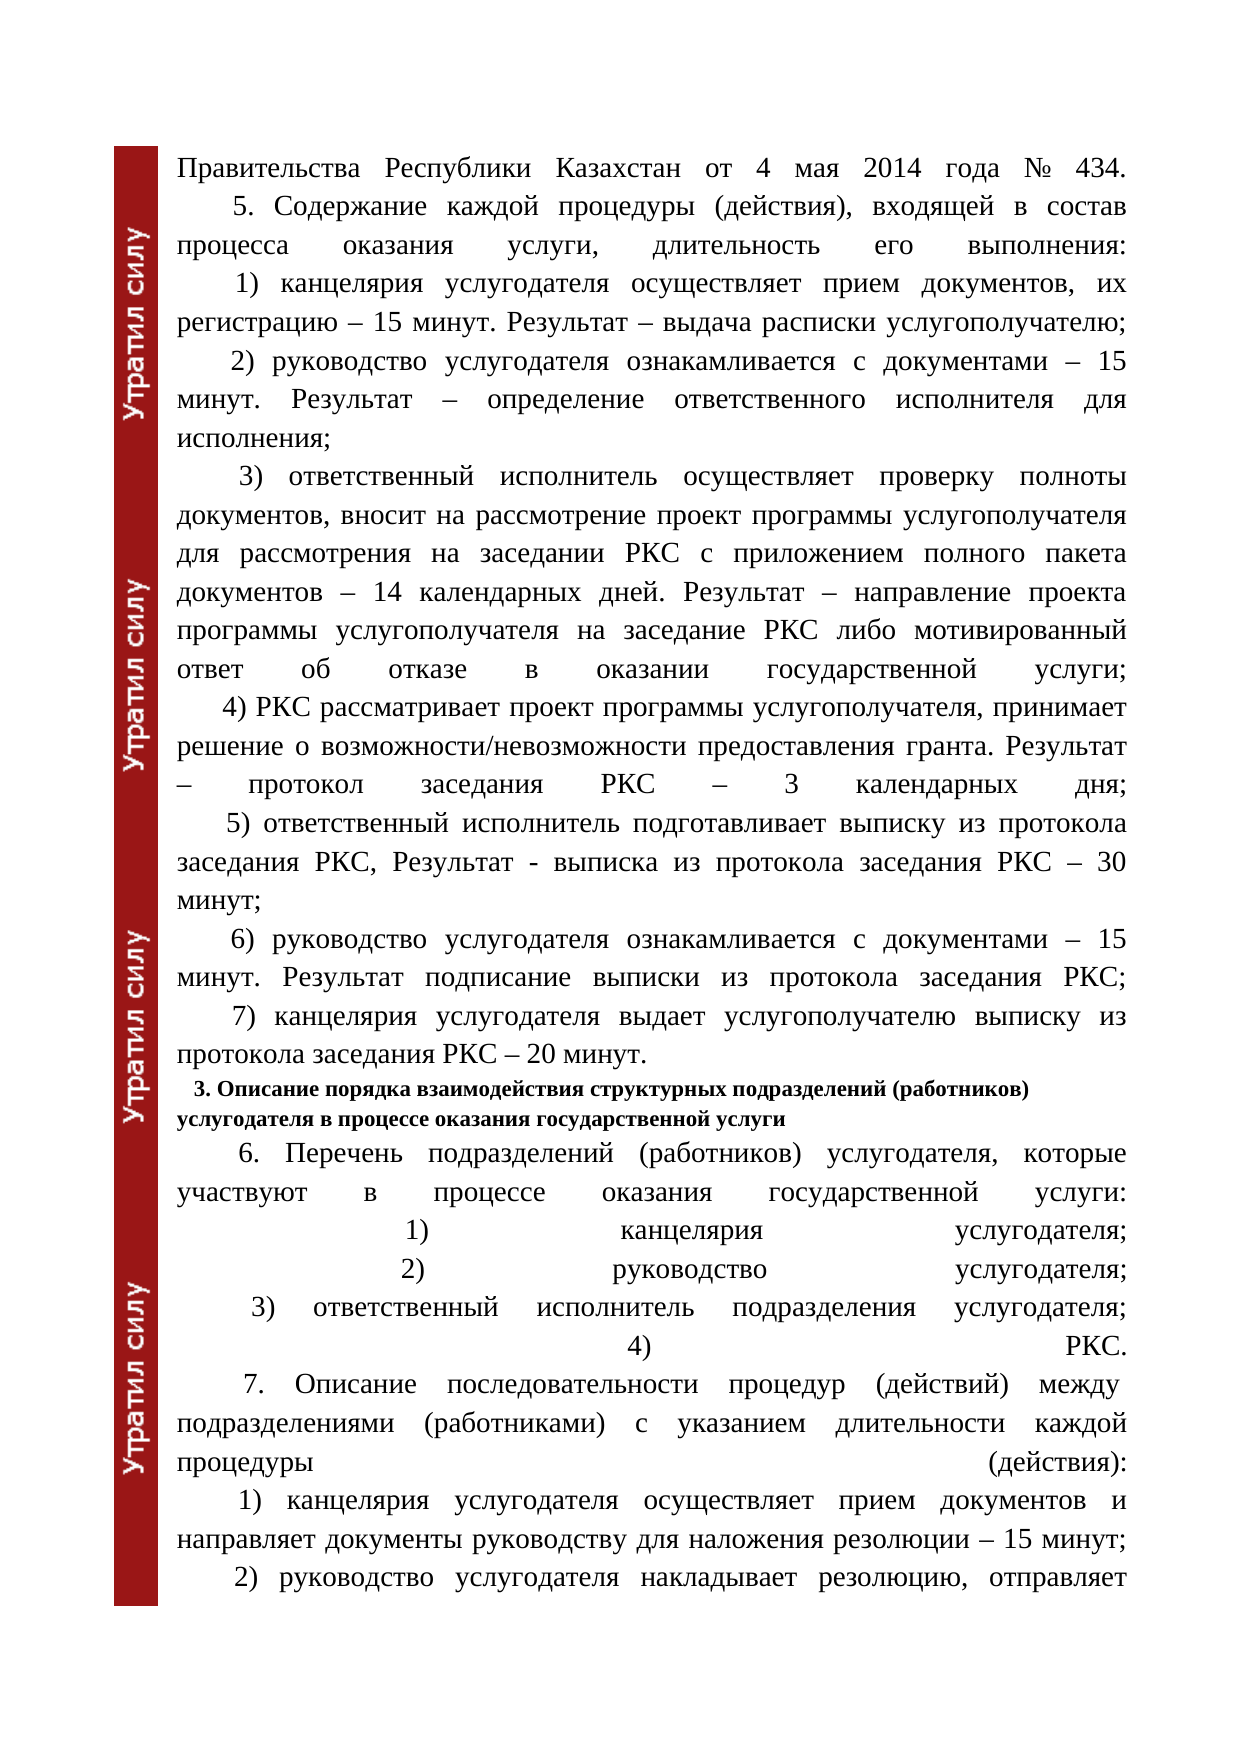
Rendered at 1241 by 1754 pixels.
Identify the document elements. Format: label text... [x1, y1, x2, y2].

picture [114, 146, 158, 150]
picture [114, 1593, 158, 1606]
picture [114, 1070, 158, 1075]
text 3. Описание порядка взаимодействия структурных подразделений (работников) услугодателя в процессе оказания государственной услуги [112, 1075, 1128, 1132]
